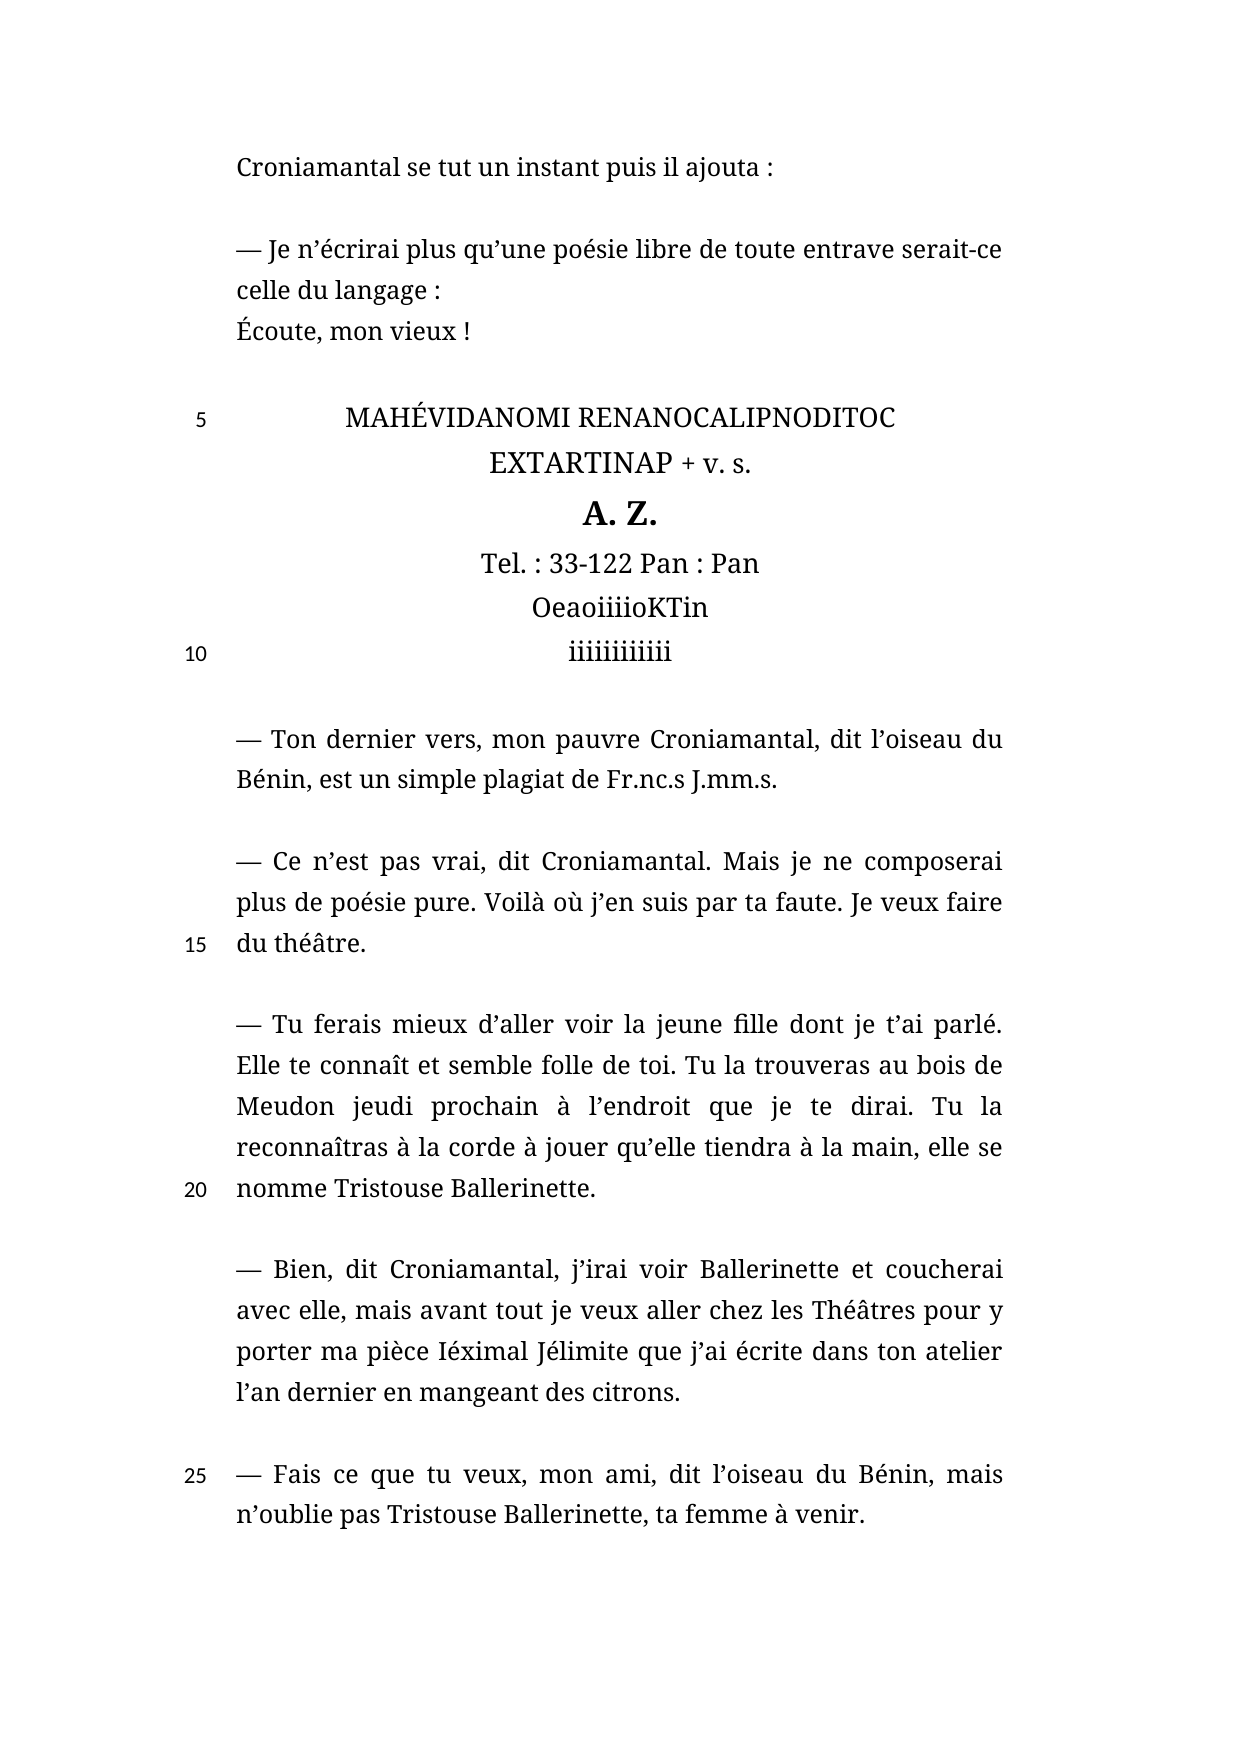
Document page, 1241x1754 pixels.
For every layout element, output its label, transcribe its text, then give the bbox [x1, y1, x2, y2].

text OeaoiiiioKTin [236, 589, 1004, 626]
text — Ton dernier vers, mon pauvre Croniamantal, dit l’oiseau du Bénin, est un simple plagiat de Fr.nc.s J.mm.s. [236, 721, 1004, 796]
text MAHÉVIDANOMI RENANOCALIPNODITOC [236, 398, 1004, 435]
text — Je n’écrirai plus qu’une poésie libre de toute entrave serait-ce celle du langage : [236, 232, 1004, 307]
text iiiiiiiiiiii [236, 633, 1004, 670]
text — Tu ferais mieux d’aller voir la jeune fille dont je t’ai parlé. Elle te connaît et semble folle de toi. Tu la trouveras au bois de Meudon jeudi prochain à l’endroit que je te dirai. Tu la reconnaîtras à la corde à jouer qu’elle tiendra à la main, elle se nomme Tristouse Ballerinette. [236, 1007, 1004, 1204]
text — Fais ce que tu veux, mon ami, dit l’oiseau du Bénin, mais n’oublie pas Tristouse Ballerinette, ta femme à venir. [236, 1456, 1004, 1531]
text Tel. : 33-122 Pan : Pan [236, 544, 1004, 581]
text — Ce n’est pas vrai, dit Croniamantal. Mais je ne composerai plus de poésie pure. Voilà où j’en suis par ta faute. Je veux faire du théâtre. [236, 844, 1004, 959]
text A. Z. [236, 490, 1004, 536]
text Croniamantal se tut un instant puis il ajouta : [236, 150, 1004, 184]
text Écoute, mon vieux ! [236, 313, 1004, 347]
text — Bien, dit Croniamantal, j’irai voir Ballerinette et coucherai avec elle, mais avant tout je veux aller chez les Théâtres pour y porter ma pièce Iéximal Jélimite que j’ai écrite dans ton atelier l’an dernier en mangeant des citrons. [236, 1252, 1004, 1409]
text EXTARTINAP + v. s. [236, 442, 1004, 482]
